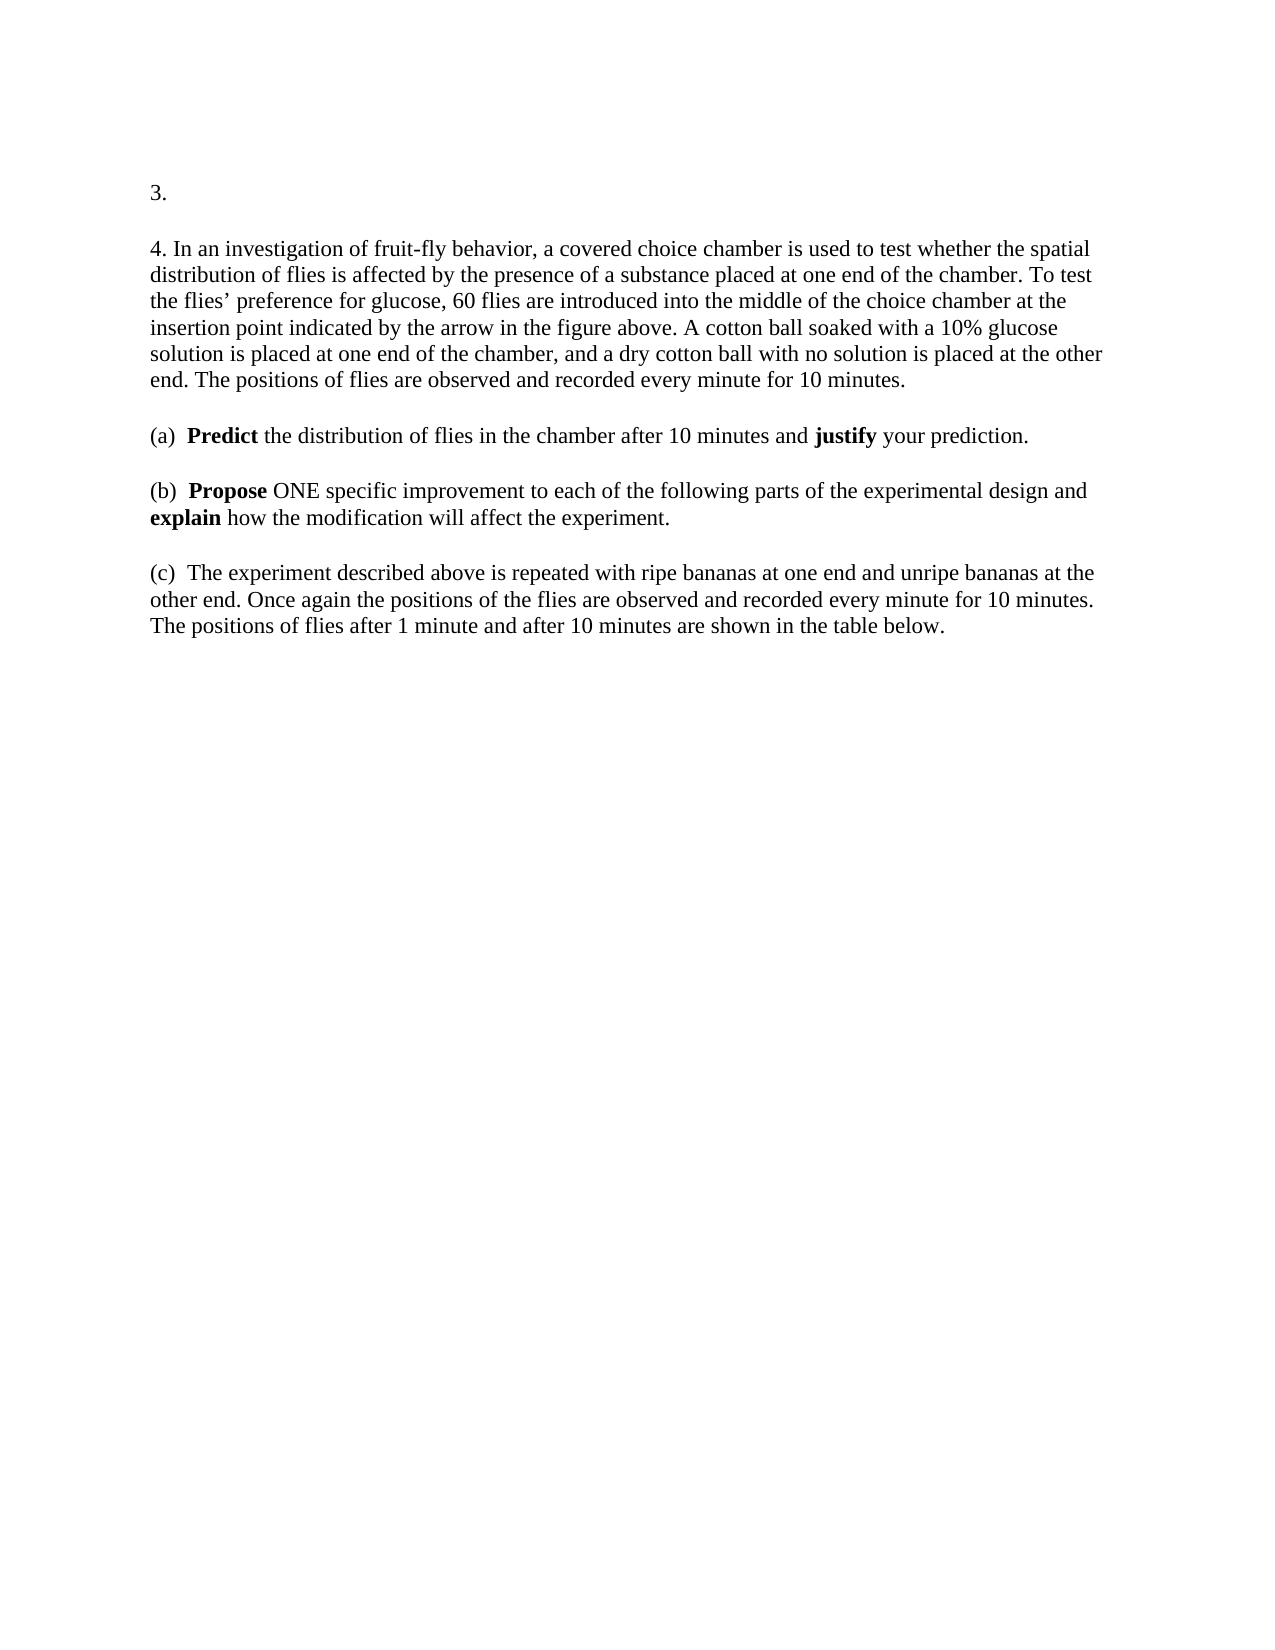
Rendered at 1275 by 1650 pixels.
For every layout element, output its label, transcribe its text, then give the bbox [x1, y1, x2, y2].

text 3. [150, 179, 1125, 206]
text (c) The experiment described above is repeated with ripe bananas at one end and unripe bananas at the other end. Once again the positions of the flies are observed and recorded every minute for 10 minutes. The positions of flies after 1 minute and after 10 minutes are shown in the table below. [150, 559, 1125, 638]
text (a) Predict the distribution of flies in the chamber after 10 minutes and justify your prediction. [150, 422, 1125, 448]
text (b) Propose ONE specific improvement to each of the following parts of the experimental design and explain how the modification will affect the experiment. [150, 477, 1125, 530]
text 4. In an investigation of fruit-fly behavior, a covered choice chamber is used to test whether the spatial distribution of flies is affected by the presence of a substance placed at one end of the chamber. To test the flies’ preference for glucose, 60 flies are introduced into the middle of the choice chamber at the insertion point indicated by the arrow in the figure above. A cotton ball soaked with a 10% glucose solution is placed at one end of the chamber, and a dry cotton ball with no solution is placed at the other end. The positions of flies are observed and recorded every minute for 10 minutes. [150, 235, 1125, 393]
